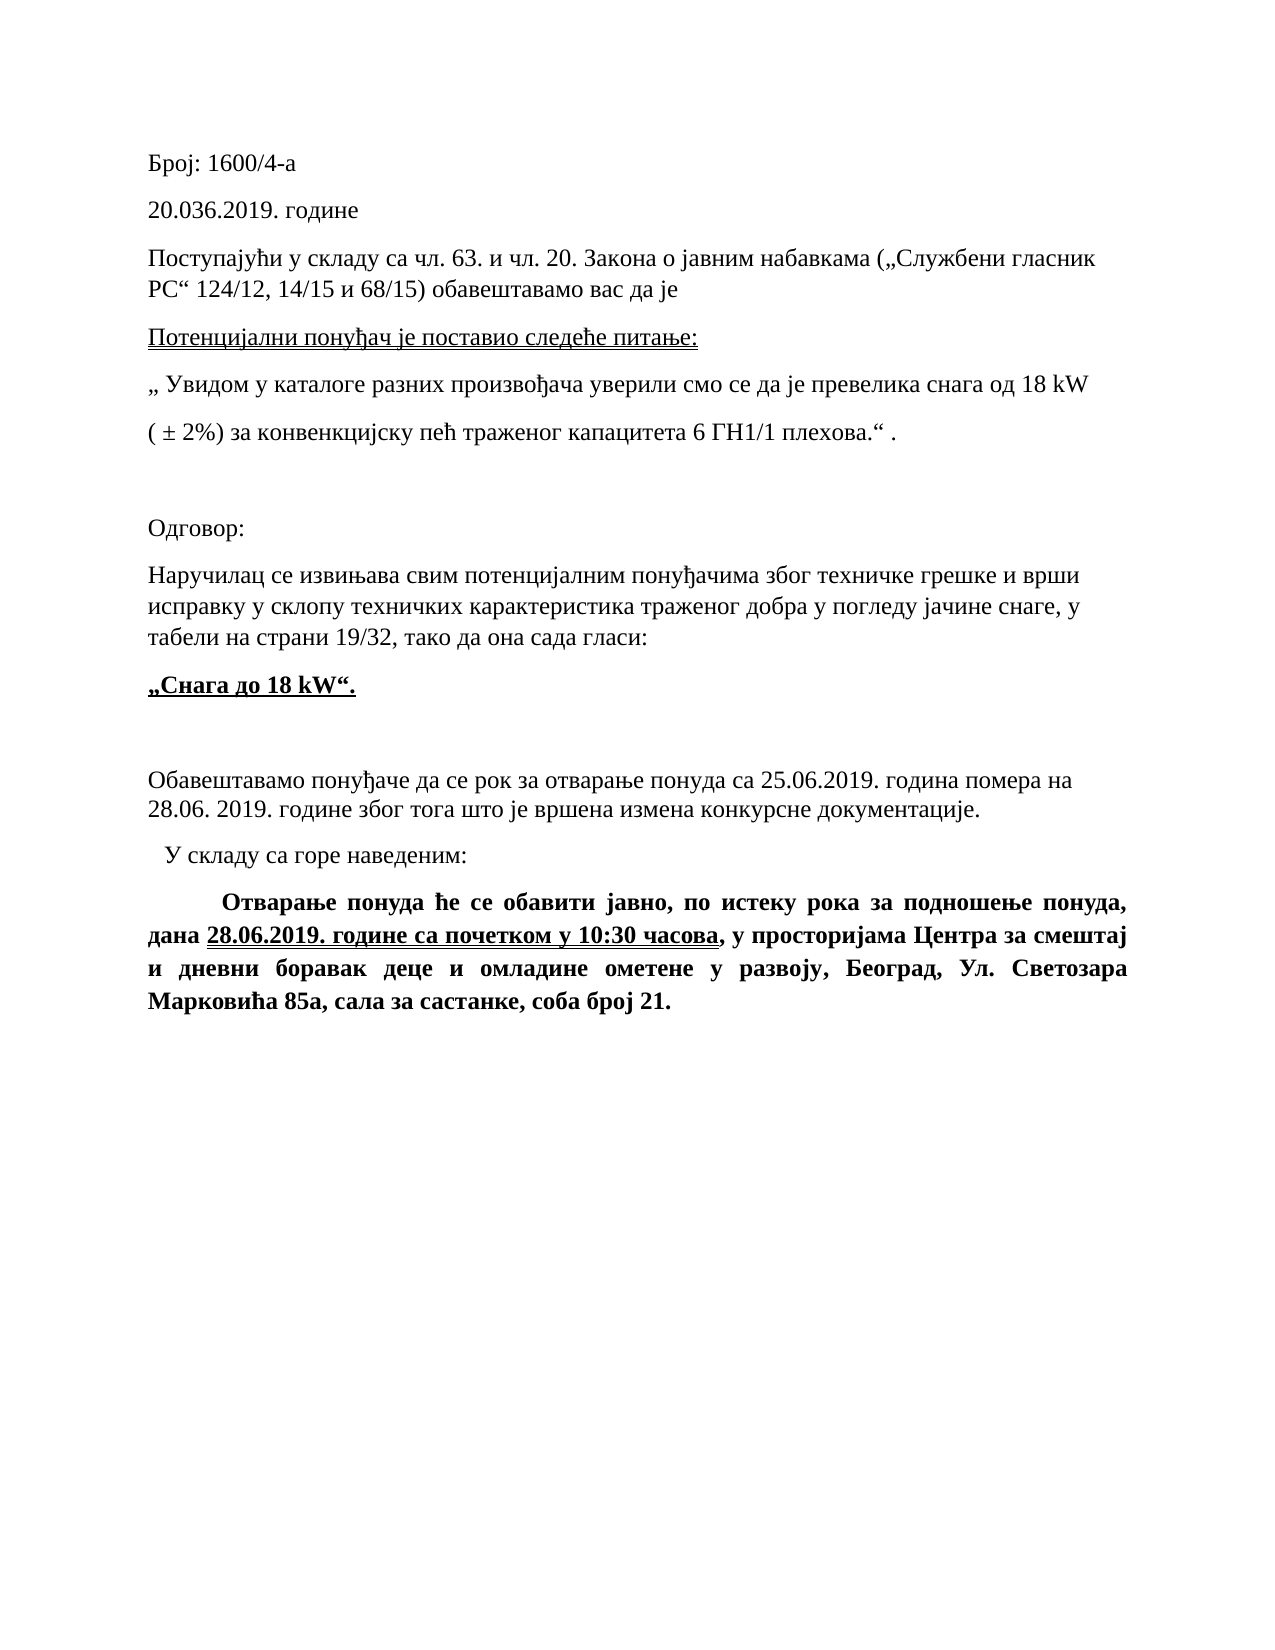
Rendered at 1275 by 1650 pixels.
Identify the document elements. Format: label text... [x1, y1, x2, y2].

text 20.036.2019. године [148, 195, 1127, 224]
text Наручилац се извињава свим потенцијалним понуђачима због техничке грешке и врши исправку у склопу техничких карактеристика траженог добра у погледу јачине снаге, у табели на страни 19/32, тако да она сада гласи: [148, 560, 1127, 651]
text ( ± 2%) за конвенкцијску пећ траженог капацитета 6 ГН1/1 плехова.“ . [148, 417, 1127, 446]
text „ Увидом у каталоге разних произвођача уверили смо се да је превелика снага од 18 kW [148, 369, 1127, 398]
text Обавештавамо понуђаче да се рок за отварање понуда са 25.06.2019. година помера на 28.06. 2019. године због тога што је вршена измена конкурсне документације. [148, 766, 1127, 823]
text У складу са горе наведеним: [88, 840, 1127, 868]
text „Снага до 18 kW“. [148, 670, 1127, 699]
text Отварање понуда ће се обавити јавно, по истеку рока за подношење понуда, дана 28.06.2019. године са почетком у 10:30 часова, у просторијама Центра за смештај и дневни боравак деце и омладине ометене у развоју, Београд, Ул. Светозара Марковића 85а, сала за састанке, соба број 21. [148, 887, 1127, 1015]
text Потенцијални понуђач је поставио следеће питање: [148, 322, 1127, 351]
text Поступајући у складу са чл. 63. и чл. 20. Закона о јавним набавкама („Службени гласник РС“ 124/12, 14/15 и 68/15) обавештавамо вас да је [148, 243, 1127, 303]
text Број: 1600/4-а [148, 148, 1127, 176]
text Одговор: [148, 513, 1127, 541]
